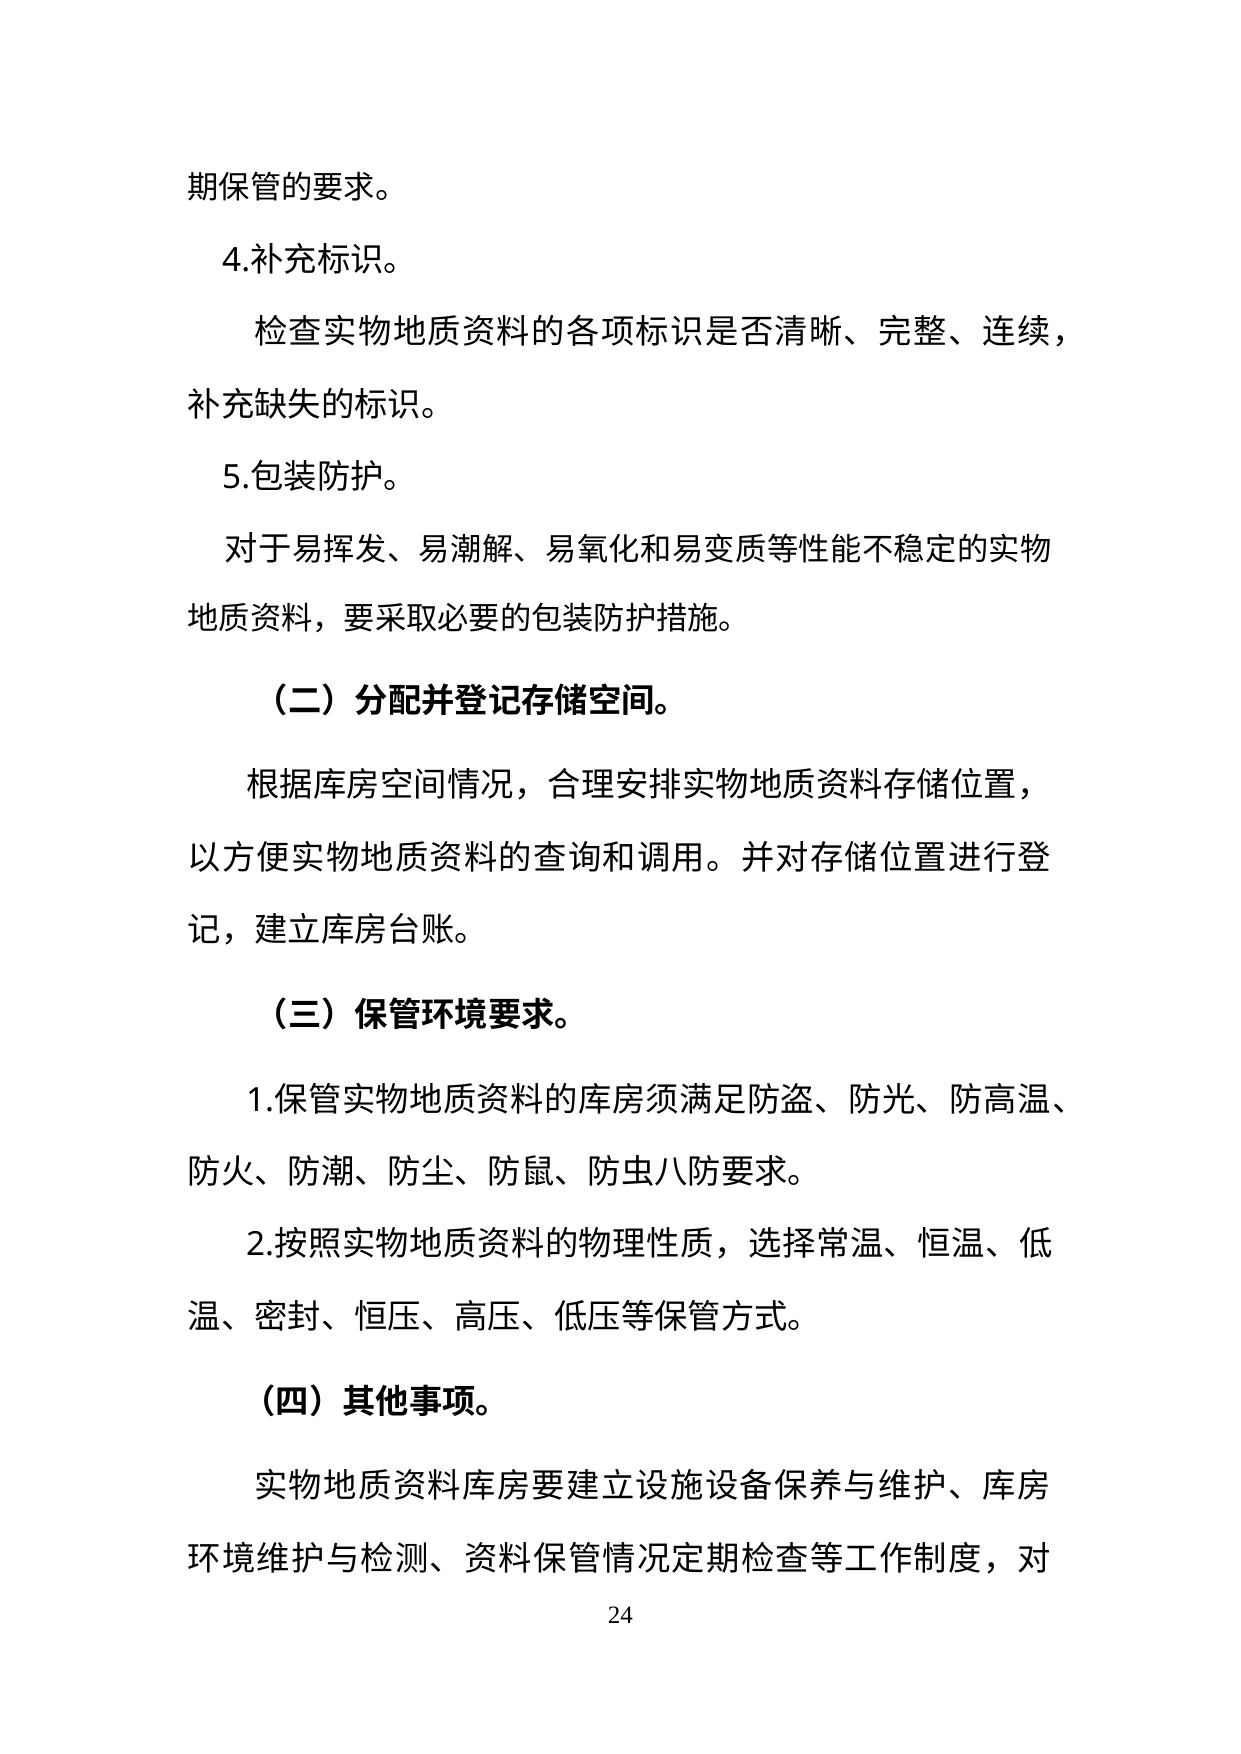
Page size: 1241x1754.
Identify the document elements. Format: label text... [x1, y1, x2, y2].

text 对于易挥发、易潮解、易氧化和易变质等性能不稳定的实物地质资料，要采取必要的包装防护措施。 [187, 522, 1053, 638]
text 检查实物地质资料的各项标识是否清晰、完整、连续，补充缺失的标识。 [187, 305, 1053, 426]
text 4.补充标识。 [187, 232, 1053, 281]
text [187, 160, 1053, 208]
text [187, 1459, 1053, 1580]
text 2.按照实物地质资料的物理性质，选择常温、恒温、低温、密封、恒压、高压、低压等保管方式。 [187, 1217, 1053, 1338]
text 5.包装防护。 [187, 449, 1053, 498]
text （三）保管环境要求。 [187, 987, 1053, 1036]
text （二）分配并登记存储空间。 [187, 673, 1053, 722]
text （四）其他事项。 [187, 1374, 1053, 1423]
text 1.保管实物地质资料的库房须满足防盗、防光、防高温、防火、防潮、防尘、防鼠、防虫八防要求。 [187, 1072, 1053, 1193]
text 根据库房空间情况，合理安排实物地质资料存储位置，以方便实物地质资料的查询和调用。并对存储位置进行登记，建立库房台账。 [187, 758, 1053, 951]
